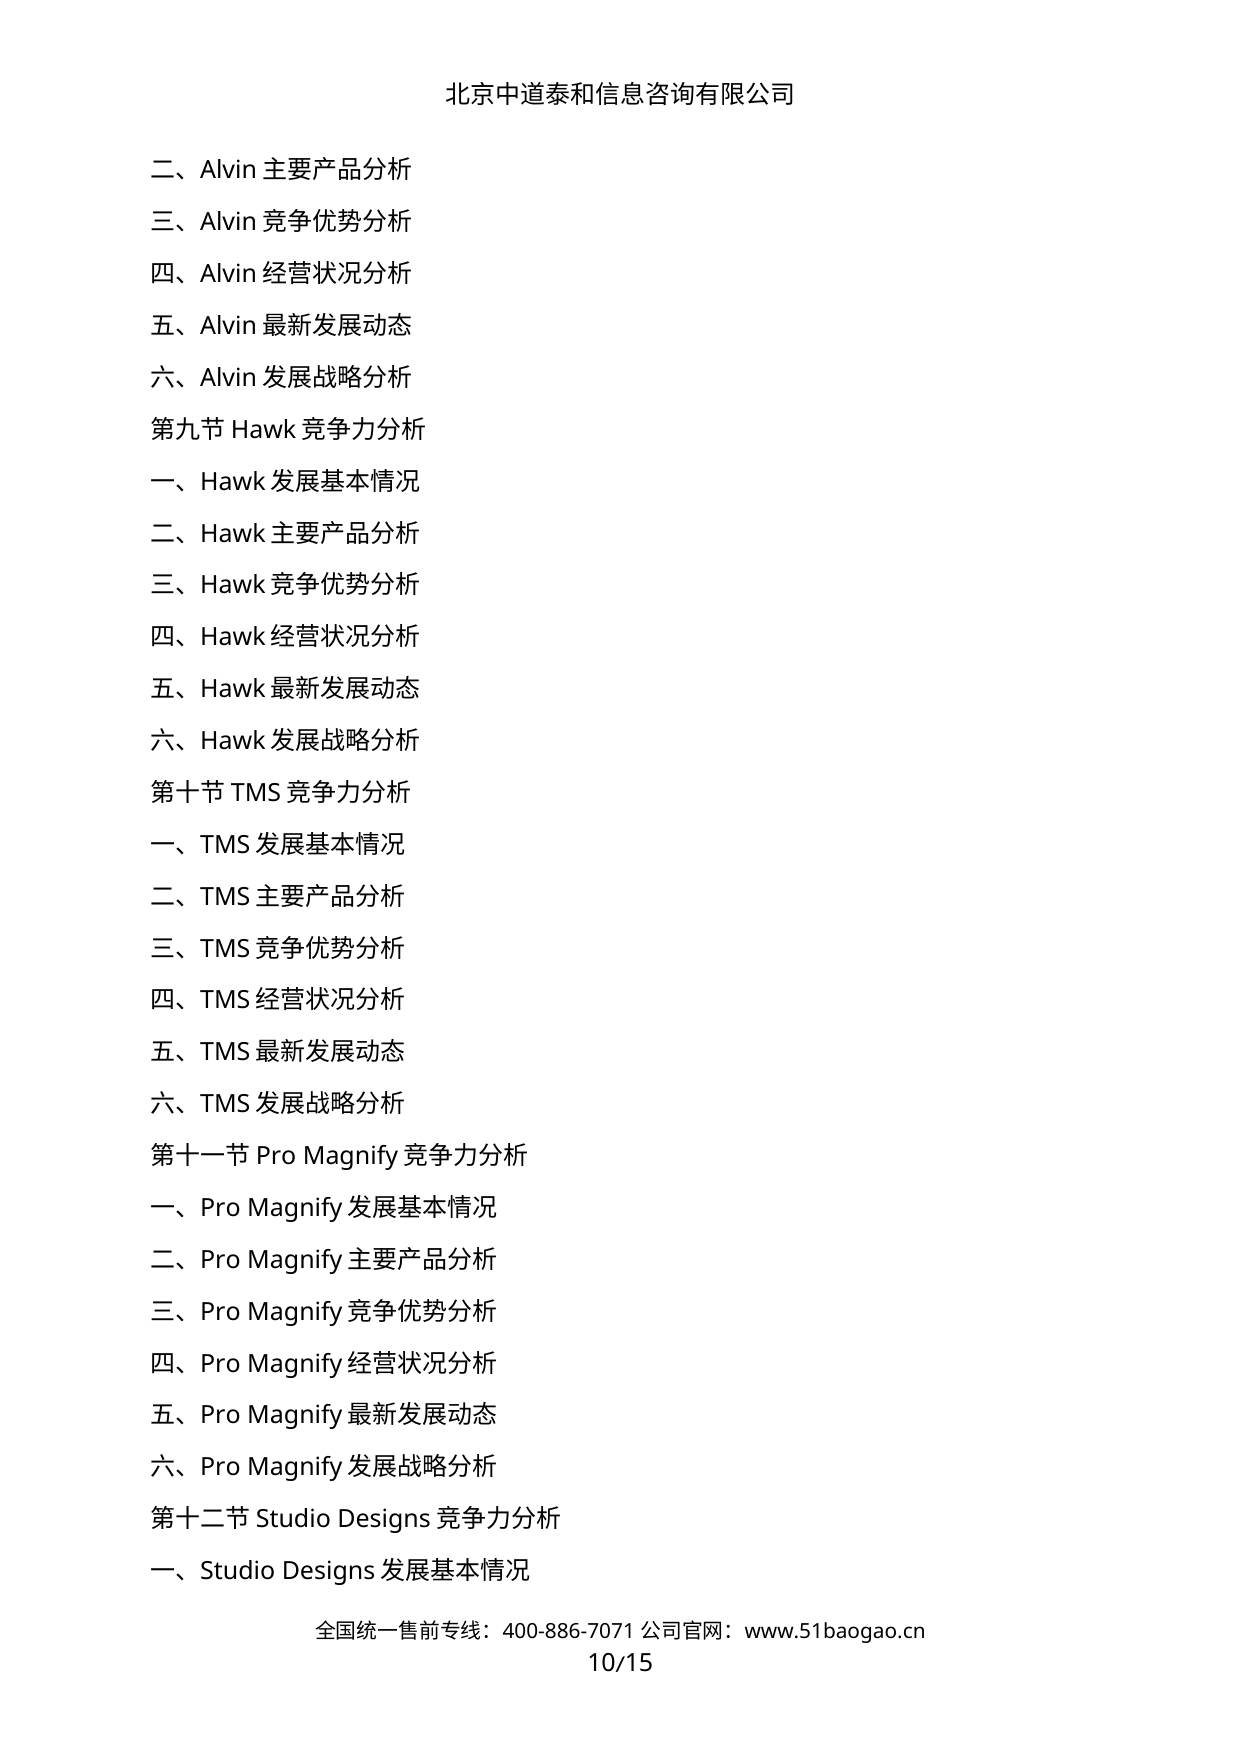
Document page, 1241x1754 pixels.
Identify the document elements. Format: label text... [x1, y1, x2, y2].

text 五、Alvin最新发展动态 [150, 306, 1090, 342]
text 二、Pro Magnify主要产品分析 [150, 1239, 1090, 1276]
text 一、Hawk发展基本情况 [150, 461, 1090, 497]
text 四、Pro Magnify经营状况分析 [150, 1343, 1090, 1379]
text 六、Pro Magnify发展战略分析 [150, 1447, 1090, 1483]
text 二、Hawk主要产品分析 [150, 513, 1090, 549]
text 五、Hawk最新发展动态 [150, 669, 1090, 705]
text 五、TMS最新发展动态 [150, 1032, 1090, 1068]
text 一、Studio Designs发展基本情况 [150, 1551, 1090, 1587]
text 五、Pro Magnify最新发展动态 [150, 1395, 1090, 1431]
text 三、Alvin竞争优势分析 [150, 202, 1090, 238]
text 六、Hawk发展战略分析 [150, 721, 1090, 757]
text 四、Hawk经营状况分析 [150, 617, 1090, 653]
text 三、Pro Magnify竞争优势分析 [150, 1291, 1090, 1327]
text 二、Alvin主要产品分析 [150, 150, 1090, 186]
text 二、TMS主要产品分析 [150, 876, 1090, 912]
text 六、TMS发展战略分析 [150, 1084, 1090, 1120]
text 第九节 Hawk竞争力分析 [150, 409, 1090, 446]
text 四、TMS经营状况分析 [150, 980, 1090, 1016]
text 六、Alvin发展战略分析 [150, 357, 1090, 394]
text 第十一节 Pro Magnify竞争力分析 [150, 1136, 1090, 1172]
text 一、Pro Magnify发展基本情况 [150, 1187, 1090, 1224]
text 第十节 TMS竞争力分析 [150, 772, 1090, 809]
text 一、TMS发展基本情况 [150, 824, 1090, 861]
text 四、Alvin经营状况分析 [150, 254, 1090, 290]
text 三、TMS竞争优势分析 [150, 928, 1090, 964]
text 三、Hawk竞争优势分析 [150, 565, 1090, 601]
text 第十二节 Studio Designs竞争力分析 [150, 1499, 1090, 1535]
